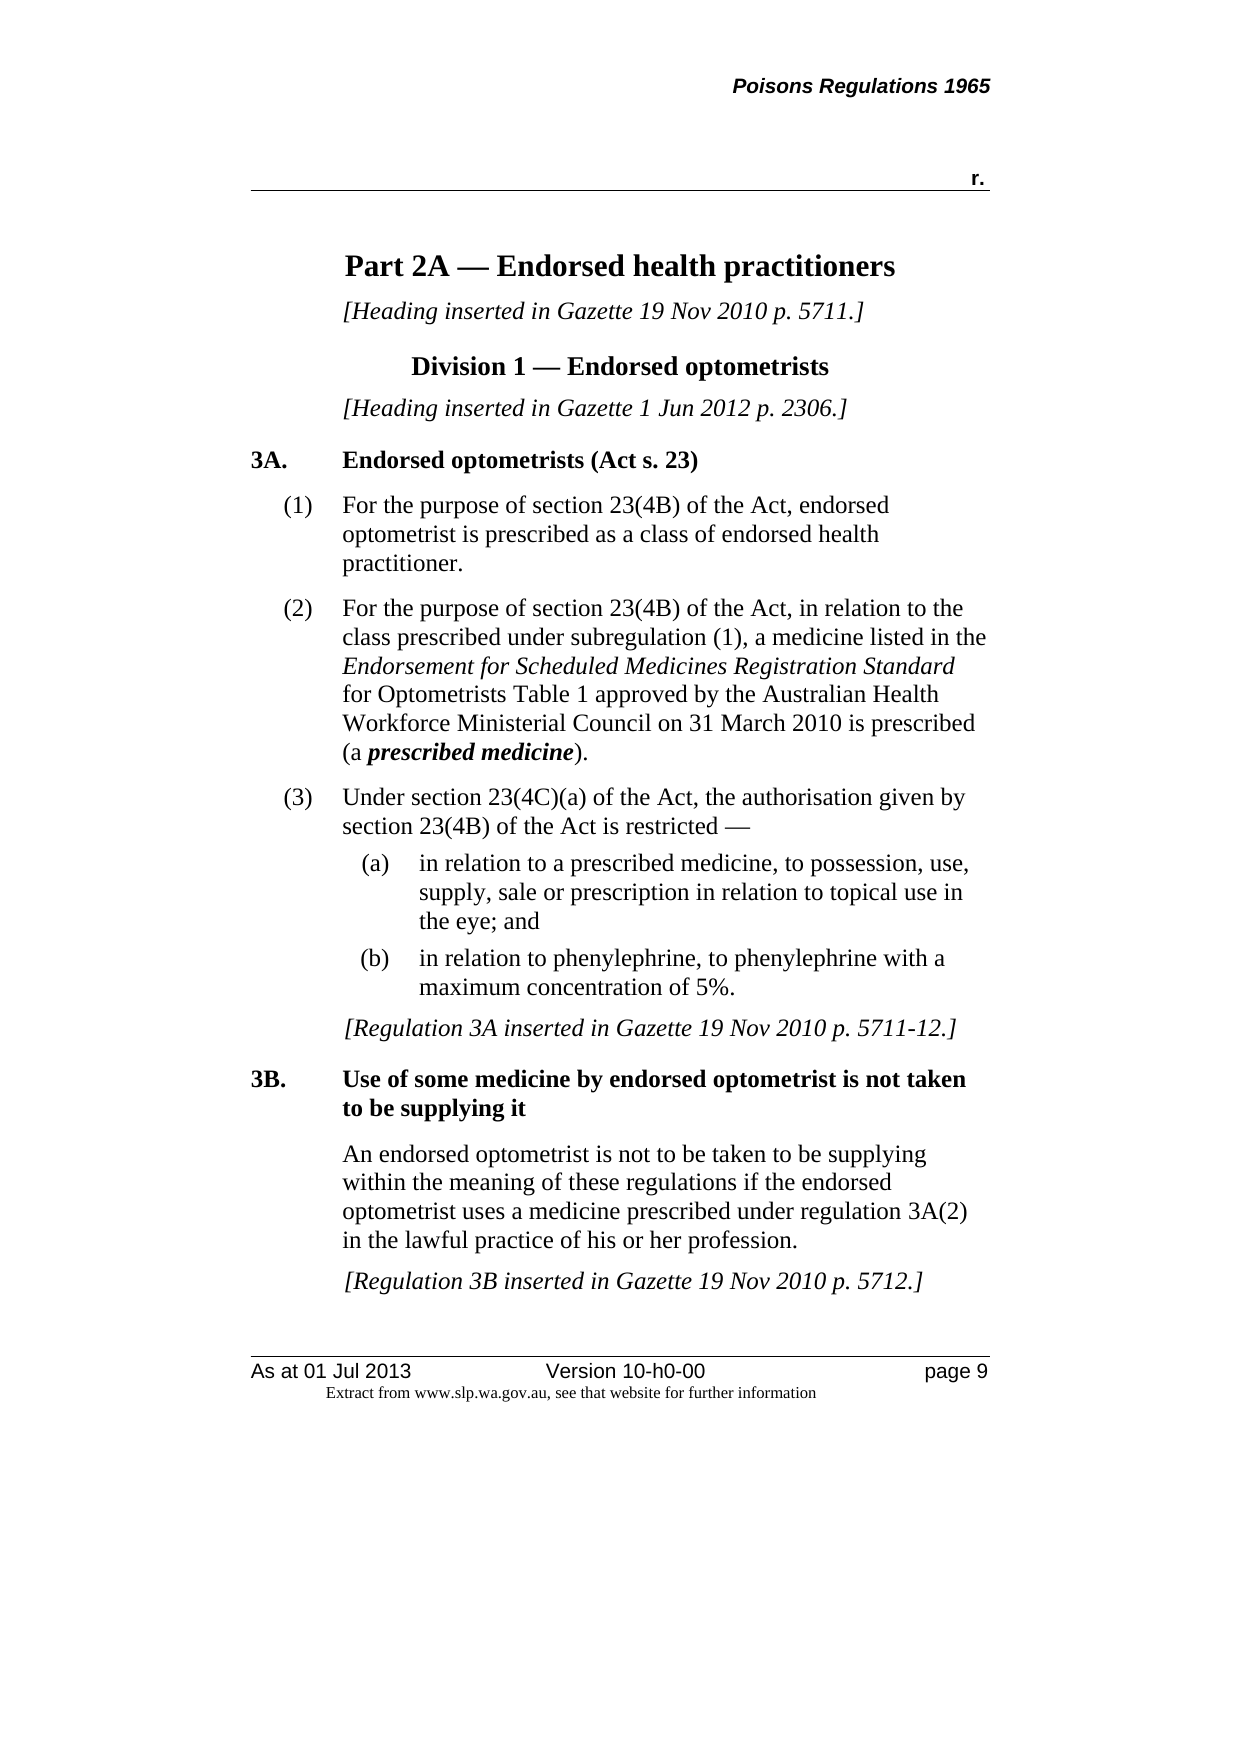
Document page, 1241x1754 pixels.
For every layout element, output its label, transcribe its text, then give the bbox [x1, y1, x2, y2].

subtitle 3B. Use of some medicine by endorsed optometrist is not taken to be supplying it [251, 1064, 990, 1122]
text [Regulation 3A inserted in Gazette 19 Nov 2010 p. 5711-12.] [251, 1013, 990, 1042]
subtitle Division 1 — Endorsed optometrists [251, 350, 990, 381]
subtitle 3A. Endorsed optometrists (Act s. 23) [251, 445, 990, 474]
text [Regulation 3B inserted in Gazette 19 Nov 2010 p. 5712.] [251, 1266, 990, 1295]
text (1) For the purpose of section 23(4B) of the Act, endorsed optometrist is prescribed as a class of endorsed health practitioner. [251, 490, 990, 577]
text (2) For the purpose of section 23(4B) of the Act, in relation to the class prescribed under subregulation (1), a medicine listed in the Endorsement for Scheduled Medicines Registration Standard for Optometrists Table 1 approved by the Australian Health Workforce Ministerial Council on 31 March 2010 is prescribed (a prescribed medicine). [251, 593, 990, 766]
text (b) in relation to phenylephrine, to phenylephrine with a maximum concentration of 5%. [251, 943, 990, 1000]
text An endorsed optometrist is not to be taken to be supplying within the meaning of these regulations if the endorsed optometrist uses a medicine prescribed under regulation 3A(2) in the lawful practice of his or her profession. [251, 1139, 990, 1254]
subtitle [Heading inserted in Gazette 1 Jun 2012 p. 2306.] [251, 393, 990, 422]
subtitle Part 2A — Endorsed health practitioners [251, 247, 990, 283]
subtitle [Heading inserted in Gazette 19 Nov 2010 p. 5711.] [251, 296, 990, 325]
text (a) in relation to a prescribed medicine, to possession, use, supply, sale or prescription in relation to topical use in the eye; and [251, 848, 990, 934]
text (3) Under section 23(4C)(a) of the Act, the authorisation given by section 23(4B) of the Act is restricted — [251, 782, 990, 840]
